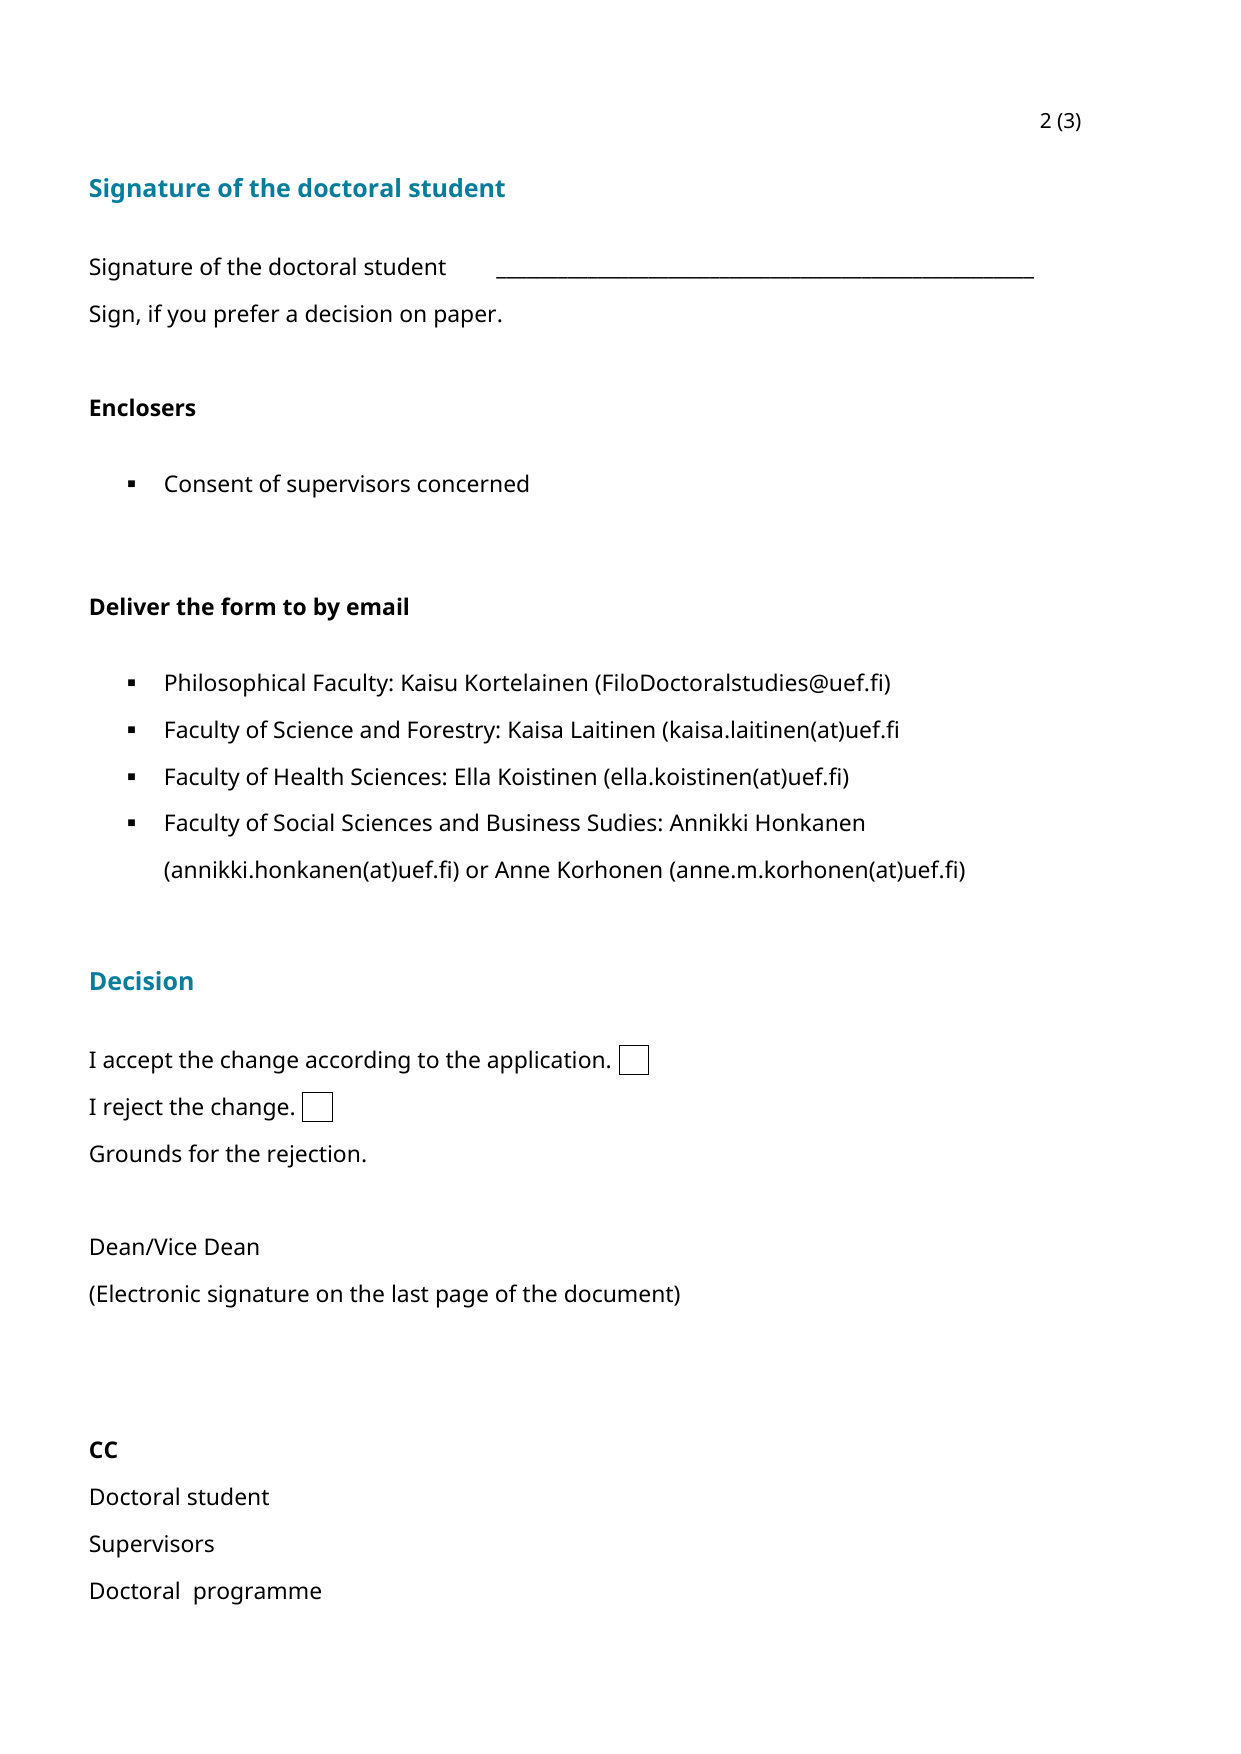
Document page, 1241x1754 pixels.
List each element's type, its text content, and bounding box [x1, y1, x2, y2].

text Signature of the doctoral student _____________________________________________________ [89, 251, 1152, 282]
text I accept the change according to the application. [89, 1044, 1152, 1075]
text CC [89, 1434, 1152, 1466]
text Enclosers [89, 392, 1152, 423]
text Sign, if you prefer a decision on paper. [89, 298, 1152, 329]
text Dean/Vice Dean [89, 1231, 1152, 1263]
subtitle Decision [89, 964, 1152, 998]
text Supervisors [89, 1528, 1152, 1559]
list Faculty of Health Sciences: Ella Koistinen (ella.koistinen(at)uef.fi) [126, 761, 1152, 792]
list Consent of supervisors concerned [126, 468, 1152, 499]
subtitle Signature of the doctoral student [89, 171, 1152, 205]
text Grounds for the rejection. [89, 1138, 1152, 1169]
text Deliver the form to by email [89, 591, 1152, 622]
text Doctoral student [89, 1481, 1152, 1513]
list Faculty of Social Sciences and Business Sudies: Annikki Honkanen (annikki.honkanen(at)uef.fi) or Anne Korhonen (anne.m.korhonen(at)uef.fi) [126, 807, 1152, 886]
text I reject the change. [89, 1091, 1152, 1122]
text Doctoral programme [89, 1575, 1152, 1606]
text (Electronic signature on the last page of the document) [89, 1278, 1152, 1309]
list Faculty of Science and Forestry: Kaisa Laitinen (kaisa.laitinen(at)uef.fi [126, 714, 1152, 745]
list Philosophical Faculty: Kaisu Kortelainen (FiloDoctoralstudies@uef.fi) [126, 667, 1152, 698]
